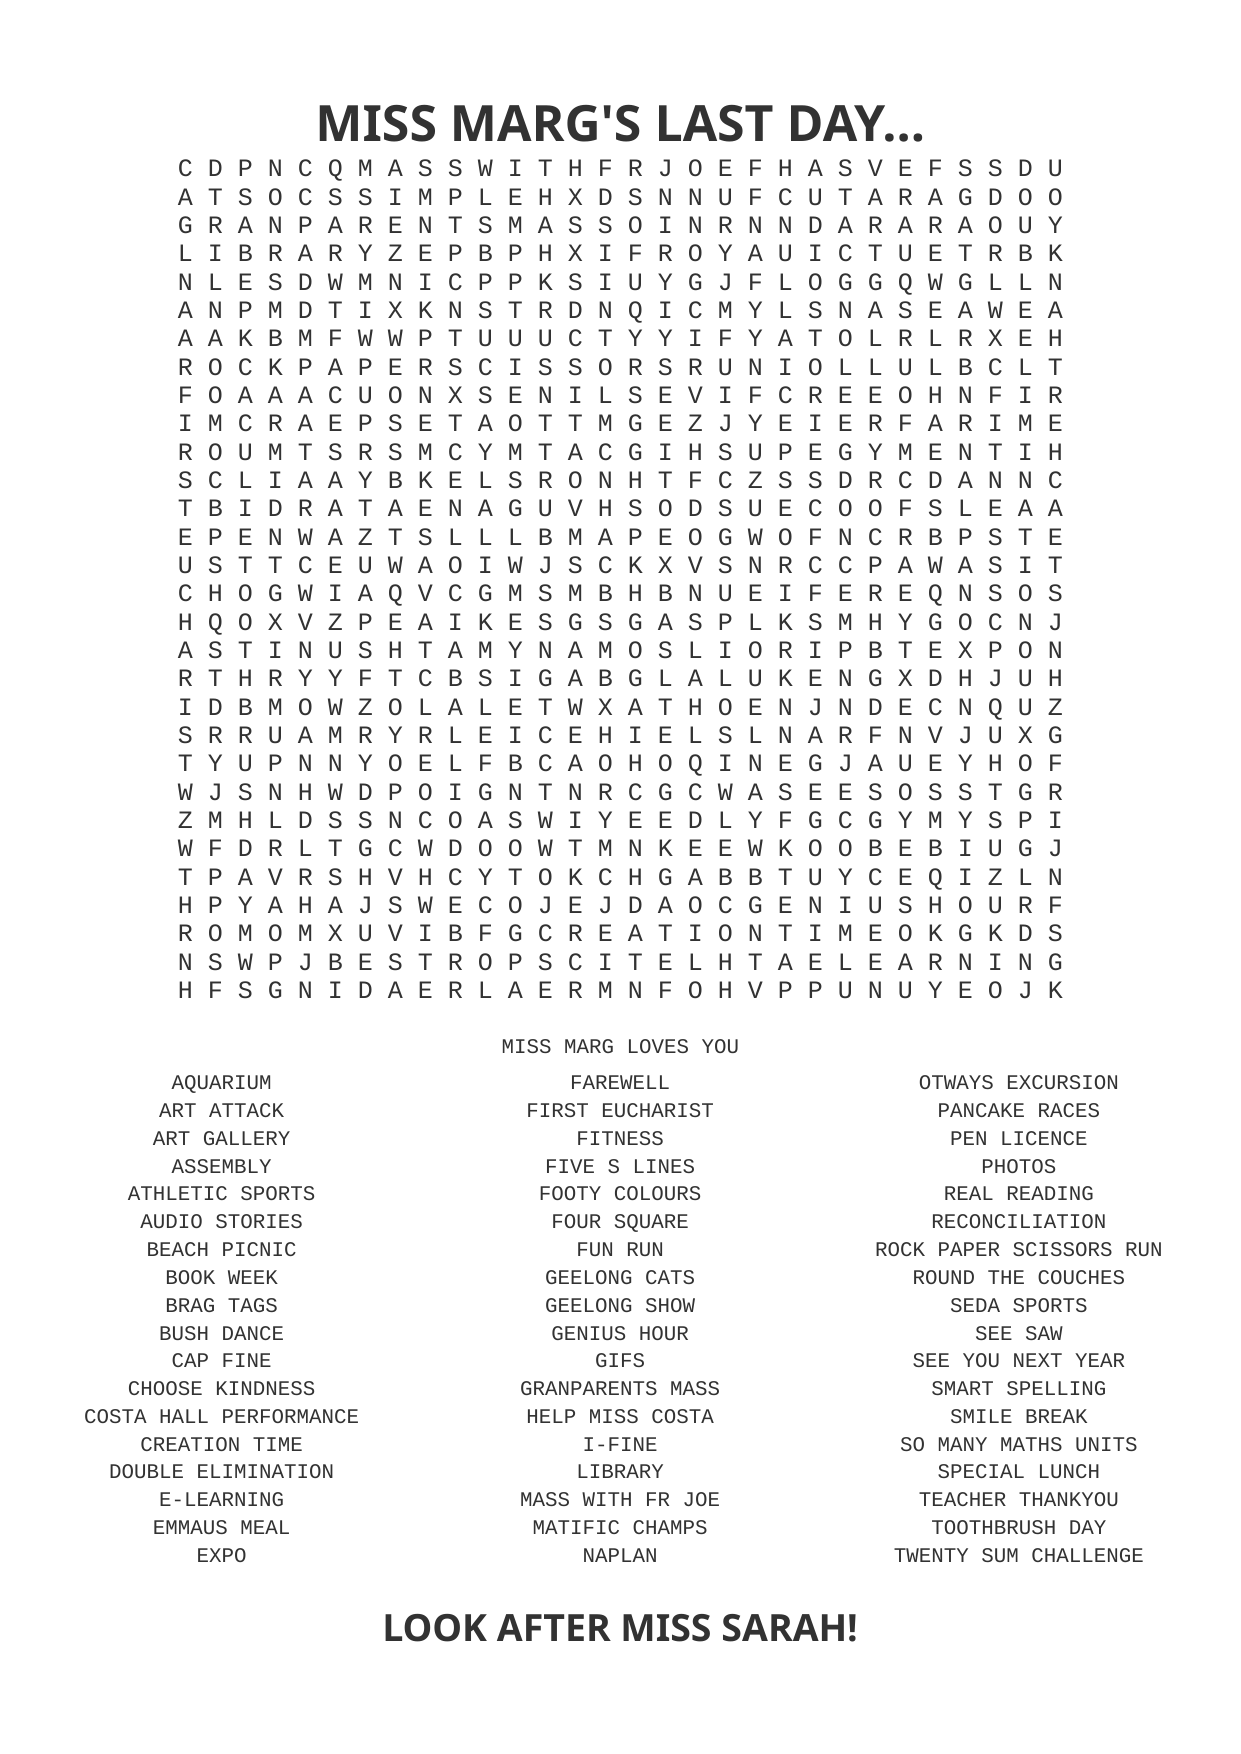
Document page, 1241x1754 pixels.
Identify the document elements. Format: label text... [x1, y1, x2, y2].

text F O A A A C U O N X S E N I L S E V I F C R E E O H N F I R [59, 383, 1181, 411]
text W J S N H W D P O I G N T N R C G C W A S E E S O S S T G R [59, 779, 1181, 808]
text S R R U A M R Y R L E I C E H I E L S L N A R F N V J U X G [59, 723, 1181, 751]
text GEELONG CATS [458, 1267, 782, 1291]
text BOOK WEEK [59, 1267, 384, 1291]
text G R A N P A R E N T S M A S S O I N R N N D A R A R A O U Y [59, 213, 1181, 241]
text SMART SPELLING [856, 1378, 1181, 1402]
text MASS WITH FR JOE [458, 1489, 782, 1513]
text TEACHER THANKYOU [856, 1489, 1181, 1513]
text MISS MARG'S LAST DAY... [59, 88, 1181, 156]
text PEN LICENCE [856, 1128, 1181, 1151]
text FIVE S LINES [458, 1156, 782, 1179]
text ROUND THE COUCHES [856, 1267, 1181, 1291]
text TWENTY SUM CHALLENGE [856, 1545, 1181, 1569]
text MATIFIC CHAMPS [458, 1517, 782, 1541]
text SMILE BREAK [856, 1406, 1181, 1429]
text FAREWELL [458, 1072, 782, 1096]
text TOOTHBRUSH DAY [856, 1517, 1181, 1541]
text U S T T C E U W A O I W J S C K X V S N R C C P A W A S I T [59, 553, 1181, 581]
text BRAG TAGS [59, 1295, 384, 1318]
text A T S O C S S I M P L E H X D S N N U F C U T A R A G D O O [59, 184, 1181, 213]
text I M C R A E P S E T A O T T M G E Z J Y E I E R F A R I M E [59, 411, 1181, 439]
text FOOTY COLOURS [458, 1183, 782, 1207]
text PHOTOS [856, 1156, 1181, 1179]
text FITNESS [458, 1128, 782, 1151]
text H P Y A H A J S W E C O J E J D A O C G E N I U S H O U R F [59, 893, 1181, 921]
text GRANPARENTS MASS [458, 1378, 782, 1402]
text T P A V R S H V H C Y T O K C H G A B B T U Y C E Q I Z L N [59, 864, 1181, 893]
text FOUR SQUARE [458, 1211, 782, 1235]
text C D P N C Q M A S S W I T H F R J O E F H A S V E F S S D U [59, 156, 1181, 184]
text A A K B M F W W P T U U U C T Y Y I F Y A T O L R L R X E H [59, 326, 1181, 354]
text A N P M D T I X K N S T R D N Q I C M Y L S N A S E A W E A [59, 298, 1181, 326]
text EXPO [59, 1545, 384, 1569]
text CREATION TIME [59, 1434, 384, 1457]
text ROCK PAPER SCISSORS RUN [856, 1239, 1181, 1263]
text ASSEMBLY [59, 1156, 384, 1179]
text CHOOSE KINDNESS [59, 1378, 384, 1402]
text ART GALLERY [59, 1128, 384, 1151]
text BUSH DANCE [59, 1322, 384, 1346]
text SEE SAW [856, 1322, 1181, 1346]
text EMMAUS MEAL [59, 1517, 384, 1541]
text SPECIAL LUNCH [856, 1462, 1181, 1485]
text DOUBLE ELIMINATION [59, 1462, 384, 1485]
text H Q O X V Z P E A I K E S G S G A S P L K S M H Y G O C N J [59, 609, 1181, 638]
text SO MANY MATHS UNITS [856, 1434, 1181, 1457]
text BEACH PICNIC [59, 1239, 384, 1263]
text CAP FINE [59, 1350, 384, 1374]
text E-LEARNING [59, 1489, 384, 1513]
text R O C K P A P E R S C I S S O R S R U N I O L L U L B C L T [59, 354, 1181, 383]
text T B I D R A T A E N A G U V H S O D S U E C O O F S L E A A [59, 496, 1181, 524]
text PANCAKE RACES [856, 1100, 1181, 1124]
text MISS MARG LOVES YOU [59, 1036, 1181, 1060]
text N L E S D W M N I C P P K S I U Y G J F L O G G Q W G L L N [59, 269, 1181, 298]
text R O M O M X U V I B F G C R E A T I O N T I M E O K G K D S [59, 921, 1181, 949]
text FUN RUN [458, 1239, 782, 1263]
text L I B R A R Y Z E P B P H X I F R O Y A U I C T U E T R B K [59, 241, 1181, 269]
text Z M H L D S S N C O A S W I Y E E D L Y F G C G Y M Y S P I [59, 808, 1181, 836]
text COSTA HALL PERFORMANCE [59, 1406, 384, 1429]
text HELP MISS COSTA [458, 1406, 782, 1429]
text SEE YOU NEXT YEAR [856, 1350, 1181, 1374]
text H F S G N I D A E R L A E R M N F O H V P P U N U Y E O J K [59, 978, 1181, 1006]
text T Y U P N N Y O E L F B C A O H O Q I N E G J A U E Y H O F [59, 751, 1181, 779]
text W F D R L T G C W D O O W T M N K E E W K O O B E B I U G J [59, 836, 1181, 864]
text R T H R Y Y F T C B S I G A B G L A L U K E N G X D H J U H [59, 666, 1181, 694]
text AUDIO STORIES [59, 1211, 384, 1235]
text N S W P J B E S T R O P S C I T E L H T A E L E A R N I N G [59, 949, 1181, 978]
text LOOK AFTER MISS SARAH! [59, 1602, 1181, 1653]
text SEDA SPORTS [856, 1295, 1181, 1318]
text I-FINE [458, 1434, 782, 1457]
text RECONCILIATION [856, 1211, 1181, 1235]
text GIFS [458, 1350, 782, 1374]
text FIRST EUCHARIST [458, 1100, 782, 1124]
text R O U M T S R S M C Y M T A C G I H S U P E G Y M E N T I H [59, 439, 1181, 468]
text AQUARIUM [59, 1072, 384, 1096]
text OTWAYS EXCURSION [856, 1072, 1181, 1096]
text REAL READING [856, 1183, 1181, 1207]
text NAPLAN [458, 1545, 782, 1569]
text A S T I N U S H T A M Y N A M O S L I O R I P B T E X P O N [59, 638, 1181, 666]
text ATHLETIC SPORTS [59, 1183, 384, 1207]
text S C L I A A Y B K E L S R O N H T F C Z S S D R C D A N N C [59, 468, 1181, 496]
text I D B M O W Z O L A L E T W X A T H O E N J N D E C N Q U Z [59, 694, 1181, 723]
text GENIUS HOUR [458, 1322, 782, 1346]
text E P E N W A Z T S L L L B M A P E O G W O F N C R B P S T E [59, 524, 1181, 553]
text GEELONG SHOW [458, 1295, 782, 1318]
text LIBRARY [458, 1462, 782, 1485]
text C H O G W I A Q V C G M S M B H B N U E I F E R E Q N S O S [59, 581, 1181, 609]
text ART ATTACK [59, 1100, 384, 1124]
